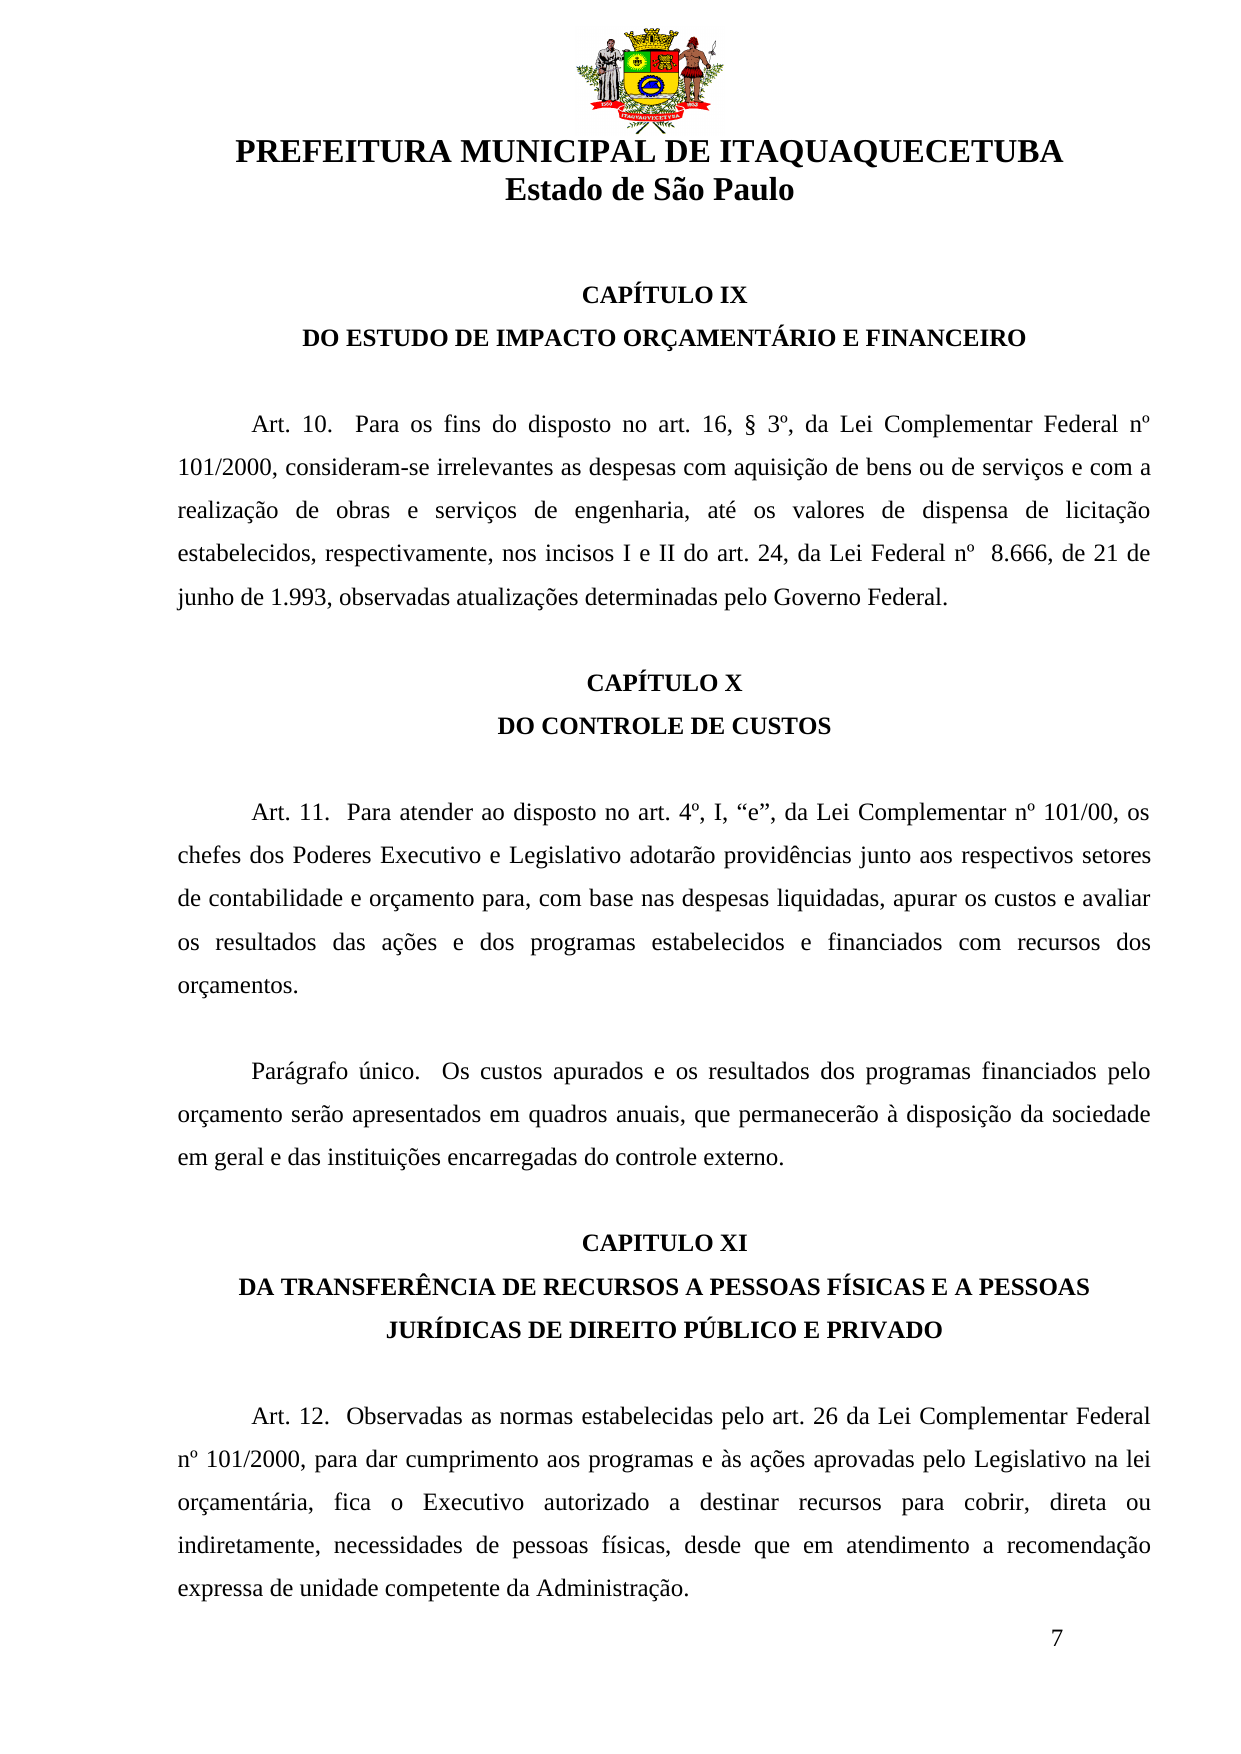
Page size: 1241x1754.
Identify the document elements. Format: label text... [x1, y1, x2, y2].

text DO ESTUDO DE IMPACTO ORÇAMENTÁRIO E FINANCEIRO [177, 323, 1152, 352]
text Art. 12. Observadas as normas estabelecidas pelo art. 26 da Lei Complementar Federal nº 101/2000, para dar cumprimento aos programas e às ações aprovadas pelo Legislativo na lei orçamentária, fica o Executivo autorizado a destinar recursos para cobrir, direta ou indiretamente, necessidades de pessoas físicas, desde que em atendimento a recomendação expressa de unidade competente da Administração. [177, 1401, 1152, 1602]
text DA TRANSFERÊNCIA DE RECURSOS A PESSOAS FÍSICAS E A PESSOAS JURÍDICAS DE DIREITO PÚBLICO E PRIVADO [177, 1272, 1152, 1343]
text CAPITULO XI [177, 1228, 1152, 1257]
text Art. 10. Para os fins do disposto no art. 16, § 3º, da Lei Complementar Federal nº 101/2000, consideram-se irrelevantes as despesas com aquisição de bens ou de serviços e com a realização de obras e serviços de engenharia, até os valores de dispensa de licitação estabelecidos, respectivamente, nos incisos I e II do art. 24, da Lei Federal nº 8.666, de 21 de junho de 1.993, observadas atualizações determinadas pelo Governo Federal. [177, 409, 1152, 610]
text DO CONTROLE DE CUSTOS [177, 711, 1152, 740]
text CAPÍTULO X [177, 668, 1152, 697]
text Art. 11. Para atender ao disposto no art. 4º, I, “e”, da Lei Complementar nº 101/00, os chefes dos Poderes Executivo e Legislativo adotarão providências junto aos respectivos setores de contabilidade e orçamento para, com base nas despesas liquidadas, apurar os custos e avaliar os resultados das ações e dos programas estabelecidos e financiados com recursos dos orçamentos. [177, 797, 1152, 998]
text Parágrafo único. Os custos apurados e os resultados dos programas financiados pelo orçamento serão apresentados em quadros anuais, que permanecerão à disposição da sociedade em geral e das instituições encarregadas do controle externo. [177, 1056, 1152, 1171]
picture [575, 26, 725, 136]
text CAPÍTULO IX [177, 280, 1152, 308]
